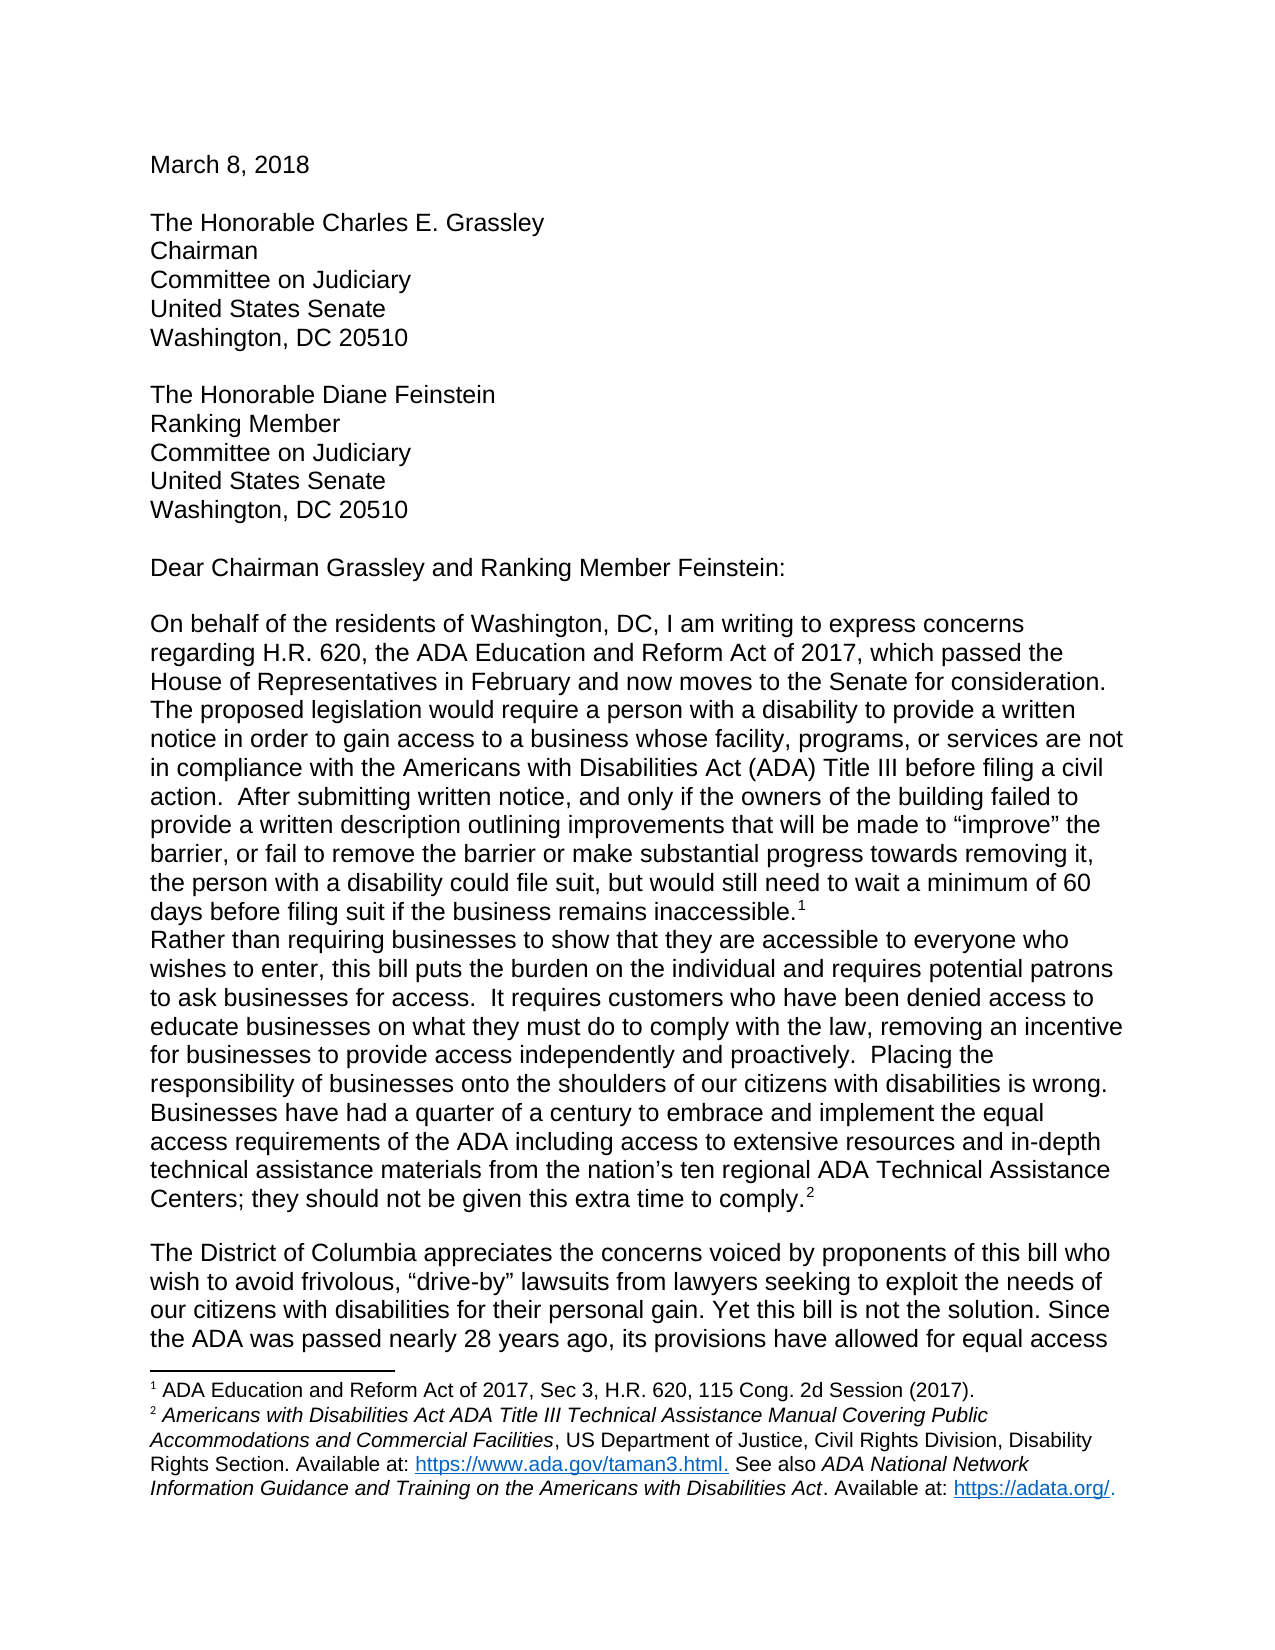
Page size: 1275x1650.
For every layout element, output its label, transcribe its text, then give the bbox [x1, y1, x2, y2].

text Chairman [150, 236, 1125, 265]
text March 8, 2018 [150, 150, 1125, 179]
text Washington, DC 20510 [150, 322, 1125, 351]
text Ranking Member [150, 409, 1125, 437]
text Committee on Judiciary [150, 437, 1125, 466]
text On behalf of the residents of Washington, DC, I am writing to express concerns regarding H.R. 620, the ADA Education and Reform Act of 2017, which passed the House of Representatives in February and now moves to the Senate for consideration. The proposed legislation would require a person with a disability to provide a written notice in order to gain access to a business whose facility, programs, or services are not in compliance with the Americans with Disabilities Act (ADA) Title III before filing a civil action. After submitting written notice, and only if the owners of the building failed to provide a written description outlining improvements that will be made to “improve” the barrier, or fail to remove the barrier or make substantial progress towards removing it, the person with a disability could file suit, but would still need to wait a minimum of 60 days before filing suit if the business remains inaccessible. [150, 609, 1125, 926]
text Rather than requiring businesses to show that they are accessible to everyone who wishes to enter, this bill puts the burden on the individual and requires potential patrons to ask businesses for access. It requires customers who have been denied access to educate businesses on what they must do to comply with the law, removing an incentive for businesses to provide access independently and proactively. Placing the responsibility of businesses onto the shoulders of our citizens with disabilities is wrong. Businesses have had a quarter of a century to embrace and implement the equal access requirements of the ADA including access to extensive resources and in-depth technical assistance materials from the nation’s ten regional ADA Technical Assistance Centers; they should not be given this extra time to comply. [150, 926, 1125, 1213]
text United States Senate [150, 466, 1125, 495]
text Washington, DC 20510 [150, 495, 1125, 524]
text Dear Chairman Grassley and Ranking Member Feinstein: [150, 552, 1125, 609]
text The Honorable Diane Feinstein [150, 380, 1125, 409]
text United States Senate [150, 294, 1125, 322]
text Committee on Judiciary [150, 265, 1125, 294]
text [150, 1238, 1125, 1353]
text The Honorable Charles E. Grassley [150, 207, 1125, 236]
